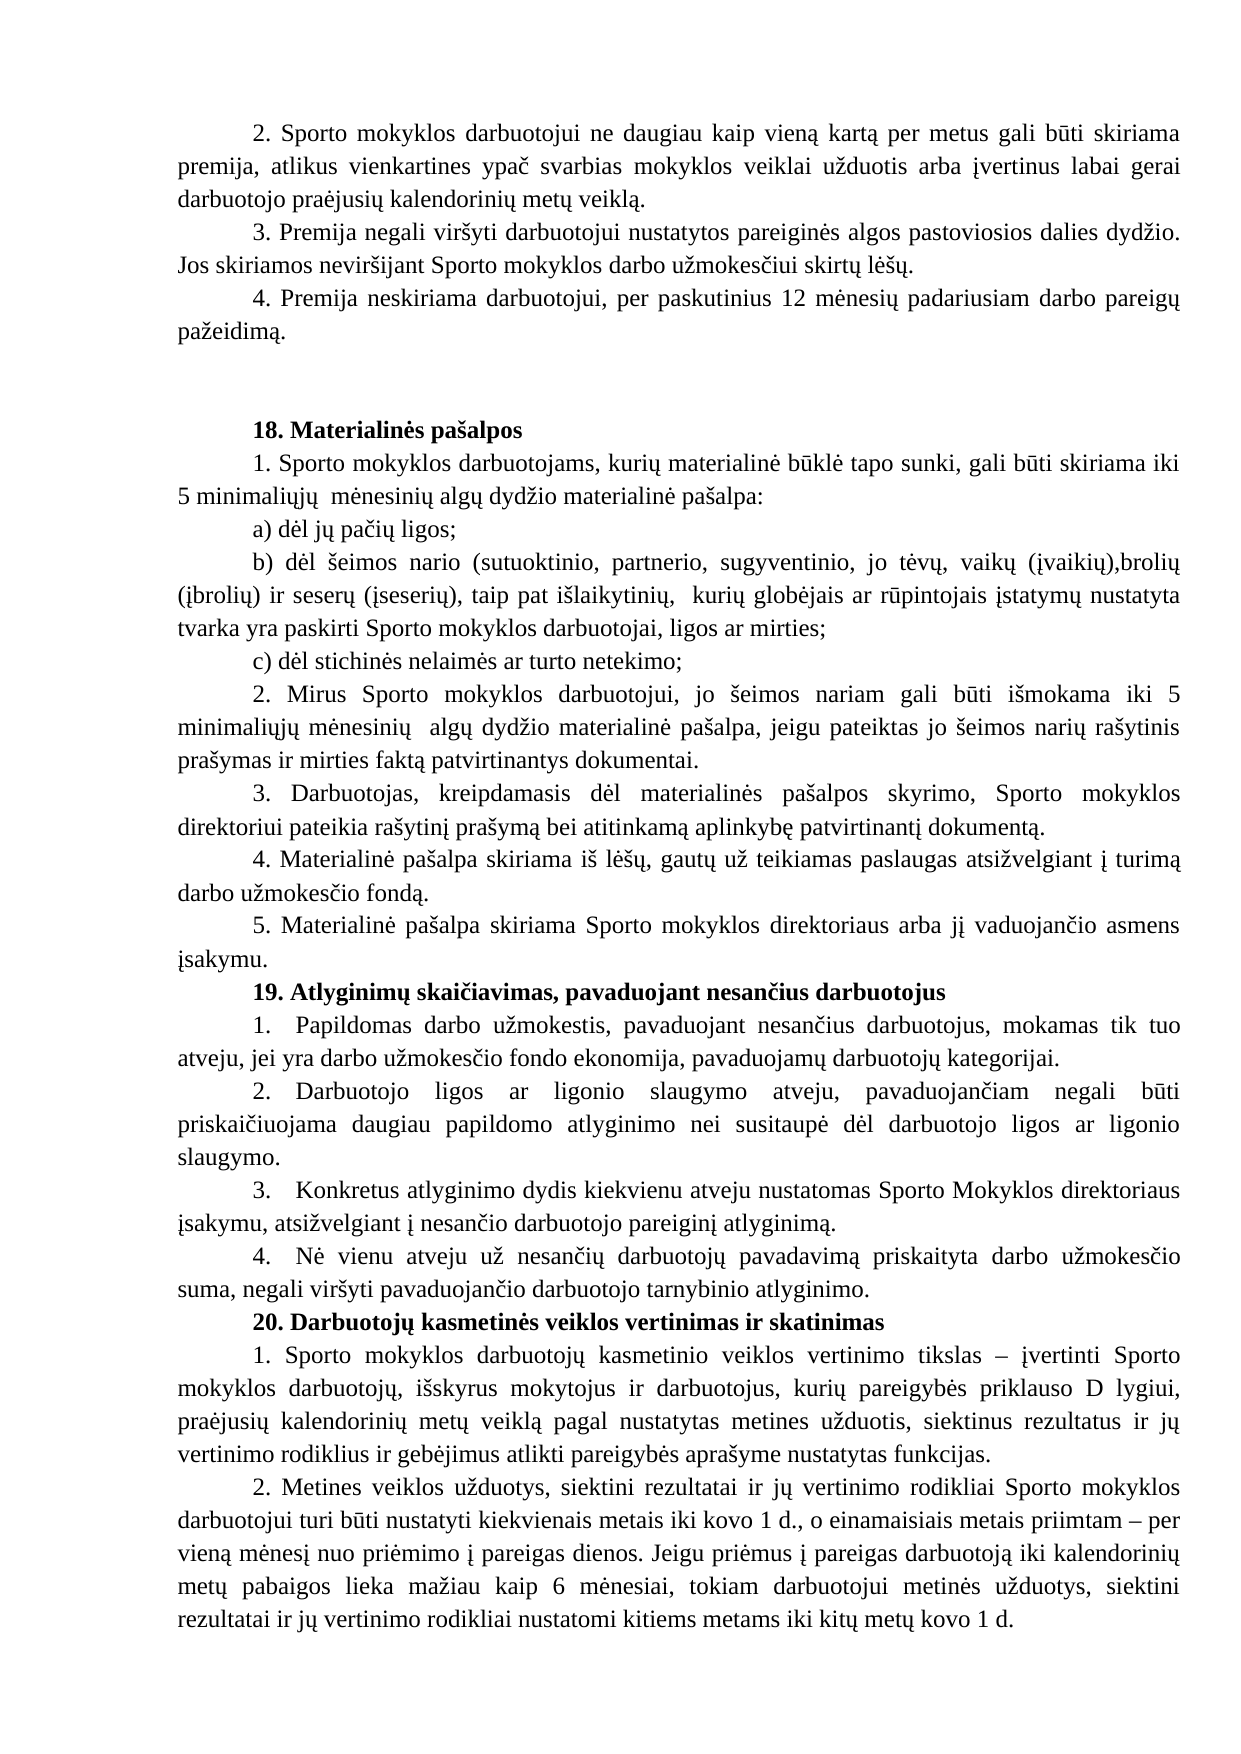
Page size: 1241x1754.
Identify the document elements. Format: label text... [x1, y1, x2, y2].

text 4. Premija neskiriama darbuotojui, per paskutinius 12 mėnesių padariusiam darbo pareigų pažeidimą. [177, 283, 1181, 345]
text 2. Mirus Sporto mokyklos darbuotojui, jo šeimos nariam gali būti išmokama iki 5 minimaliųjų mėnesinių algų dydžio materialinė pašalpa, jeigu pateiktas jo šeimos narių rašytinis prašymas ir mirties faktą patvirtinantys dokumentai. [177, 679, 1181, 774]
list Konkretus atlyginimo dydis kiekvienu atveju nustatomas Sporto Mokyklos direktoriaus įsakymu, atsižvelgiant į nesančio darbuotojo pareiginį atlyginimą. [177, 1175, 1181, 1237]
text 5. Materialinė pašalpa skiriama Sporto mokyklos direktoriaus arba jį vaduojančio asmens įsakymu. [177, 911, 1181, 972]
text 20. Darbuotojų kasmetinės veiklos vertinimas ir skatinimas [177, 1307, 1181, 1336]
text b) dėl šeimos nario (sutuoktinio, partnerio, sugyventinio, jo tėvų, vaikų (įvaikių),brolių (įbrolių) ir seserų (įseserių), taip pat išlaikytinių, kurių globėjais ar rūpintojais įstatymų nustatyta tvarka yra paskirti Sporto mokyklos darbuotojai, ligos ar mirties; [177, 547, 1181, 642]
list Nė vienu atveju už nesančių darbuotojų pavadavimą priskaityta darbo užmokesčio suma, negali viršyti pavaduojančio darbuotojo tarnybinio atlyginimo. [177, 1241, 1181, 1303]
text a) dėl jų pačių ligos; [177, 514, 1181, 543]
text 4. Materialinė pašalpa skiriama iš lėšų, gautų už teikiamas paslaugas atsižvelgiant į turimą darbo užmokesčio fondą. [177, 844, 1181, 906]
text 2. Sporto mokyklos darbuotojui ne daugiau kaip vieną kartą per metus gali būti skiriama premija, atlikus vienkartines ypač svarbias mokyklos veiklai užduotis arba įvertinus labai gerai darbuotojo praėjusių kalendorinių metų veiklą. [177, 118, 1181, 213]
list Papildomas darbo užmokestis, pavaduojant nesančius darbuotojus, mokamas tik tuo atveju, jei yra darbo užmokesčio fondo ekonomija, pavaduojamų darbuotojų kategorijai. [177, 1010, 1181, 1071]
text 18. Materialinės pašalpos [177, 415, 1181, 444]
text 3. Premija negali viršyti darbuotojui nustatytos pareiginės algos pastoviosios dalies dydžio. Jos skiriamos neviršijant Sporto mokyklos darbo užmokesčiui skirtų lėšų. [177, 217, 1181, 279]
text 1. Sporto mokyklos darbuotojams, kurių materialinė būklė tapo sunki, gali būti skiriama iki 5 minimaliųjų mėnesinių algų dydžio materialinė pašalpa: [177, 448, 1181, 510]
text c) dėl stichinės nelaimės ar turto netekimo; [177, 646, 1181, 675]
list Darbuotojo ligos ar ligonio slaugymo atveju, pavaduojančiam negali būti priskaičiuojama daugiau papildomo atlyginimo nei susitaupė dėl darbuotojo ligos ar ligonio slaugymo. [177, 1076, 1181, 1171]
text 1. Sporto mokyklos darbuotojų kasmetinio veiklos vertinimo tikslas – įvertinti Sporto mokyklos darbuotojų, išskyrus mokytojus ir darbuotojus, kurių pareigybės priklauso D lygiui, praėjusių kalendorinių metų veiklą pagal nustatytas metines užduotis, siektinus rezultatus ir jų vertinimo rodiklius ir gebėjimus atlikti pareigybės aprašyme nustatytas funkcijas. [177, 1340, 1181, 1468]
text 19. Atlyginimų skaičiavimas, pavaduojant nesančius darbuotojus [177, 977, 1181, 1005]
text 2. Metines veiklos užduotys, siektini rezultatai ir jų vertinimo rodikliai Sporto mokyklos darbuotojui turi būti nustatyti kiekvienais metais iki kovo 1 d., o einamaisiais metais priimtam – per vieną mėnesį nuo priėmimo į pareigas dienos. Jeigu priėmus į pareigas darbuotoją iki kalendorinių metų pabaigos lieka mažiau kaip 6 mėnesiai, tokiam darbuotojui metinės užduotys, siektini rezultatai ir jų vertinimo rodikliai nustatomi kitiems metams iki kitų metų kovo 1 d. [177, 1472, 1181, 1633]
text 3. Darbuotojas, kreipdamasis dėl materialinės pašalpos skyrimo, Sporto mokyklos direktoriui pateikia rašytinį prašymą bei atitinkamą aplinkybę patvirtinantį dokumentą. [177, 778, 1181, 840]
